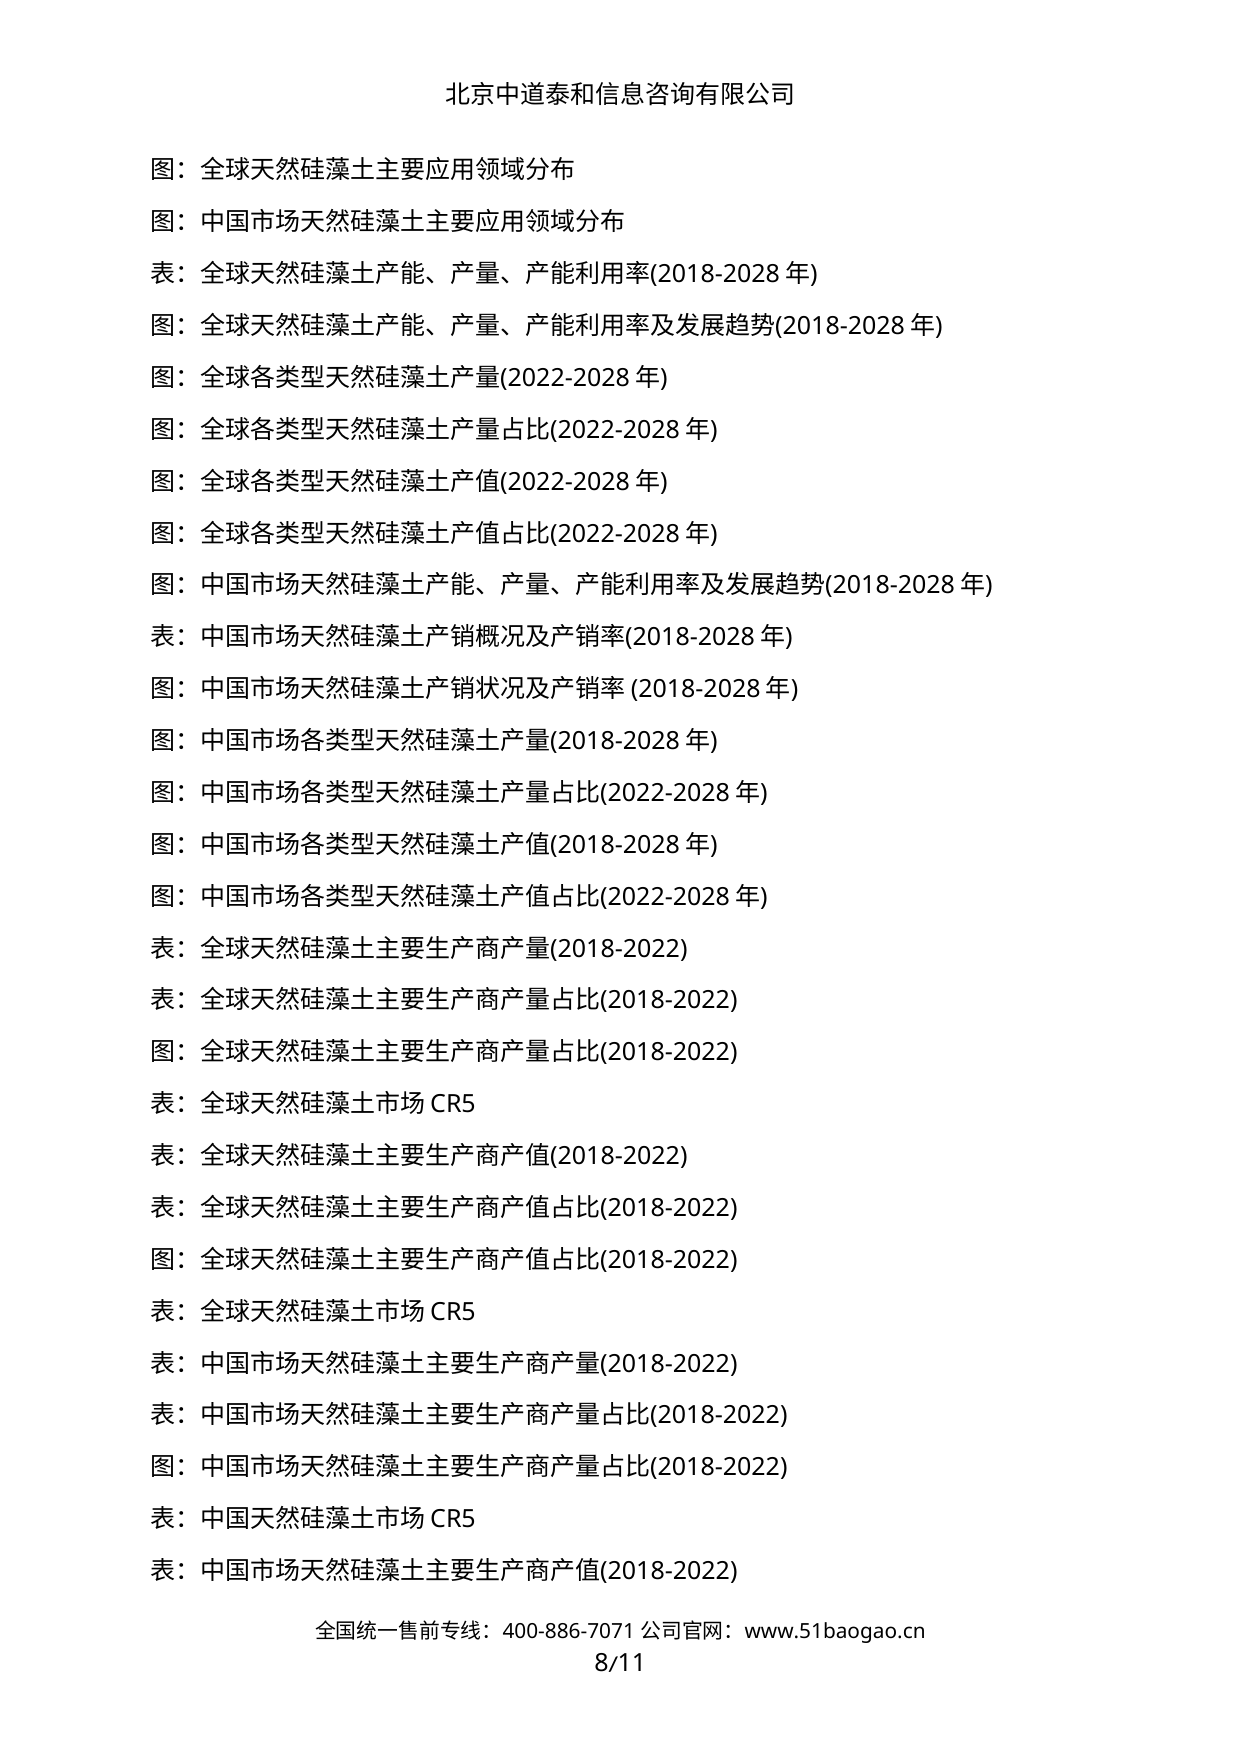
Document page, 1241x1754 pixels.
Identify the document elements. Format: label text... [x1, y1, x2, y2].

text 表：全球天然硅藻土产能、产量、产能利用率(2018-2028年) [150, 254, 1090, 290]
text 表：中国天然硅藻土市场CR5 [150, 1499, 1090, 1535]
text 图：全球天然硅藻土产能、产量、产能利用率及发展趋势(2018-2028年) [150, 306, 1090, 342]
text 表：全球天然硅藻土主要生产商产量占比(2018-2022) [150, 980, 1090, 1016]
text 图：中国市场各类型天然硅藻土产值(2018-2028年) [150, 824, 1090, 861]
text 表：全球天然硅藻土市场CR5 [150, 1084, 1090, 1120]
text 表：中国市场天然硅藻土主要生产商产量(2018-2022) [150, 1343, 1090, 1379]
text 图：中国市场各类型天然硅藻土产值占比(2022-2028年) [150, 876, 1090, 912]
text 图：全球各类型天然硅藻土产量占比(2022-2028年) [150, 409, 1090, 446]
text 表：全球天然硅藻土主要生产商产值(2018-2022) [150, 1136, 1090, 1172]
text 图：全球各类型天然硅藻土产值占比(2022-2028年) [150, 513, 1090, 549]
text 图：中国市场天然硅藻土主要应用领域分布 [150, 202, 1090, 238]
text 图：全球各类型天然硅藻土产值(2022-2028年) [150, 461, 1090, 497]
text 表：中国市场天然硅藻土主要生产商产值(2018-2022) [150, 1551, 1090, 1587]
text 图：中国市场各类型天然硅藻土产量占比(2022-2028年) [150, 772, 1090, 809]
text 图：全球天然硅藻土主要生产商产值占比(2018-2022) [150, 1239, 1090, 1276]
text 图：中国市场天然硅藻土产销状况及产销率 (2018-2028年) [150, 669, 1090, 705]
text 表：中国市场天然硅藻土主要生产商产量占比(2018-2022) [150, 1395, 1090, 1431]
text 表：中国市场天然硅藻土产销概况及产销率(2018-2028年) [150, 617, 1090, 653]
text 图：全球天然硅藻土主要生产商产量占比(2018-2022) [150, 1032, 1090, 1068]
text 图：中国市场天然硅藻土主要生产商产量占比(2018-2022) [150, 1447, 1090, 1483]
text 图：中国市场各类型天然硅藻土产量(2018-2028年) [150, 721, 1090, 757]
text 图：中国市场天然硅藻土产能、产量、产能利用率及发展趋势(2018-2028年) [150, 565, 1090, 601]
text 表：全球天然硅藻土市场CR5 [150, 1291, 1090, 1327]
text 图：全球各类型天然硅藻土产量(2022-2028年) [150, 357, 1090, 394]
text 表：全球天然硅藻土主要生产商产量(2018-2022) [150, 928, 1090, 964]
text 图：全球天然硅藻土主要应用领域分布 [150, 150, 1090, 186]
text 表：全球天然硅藻土主要生产商产值占比(2018-2022) [150, 1187, 1090, 1224]
